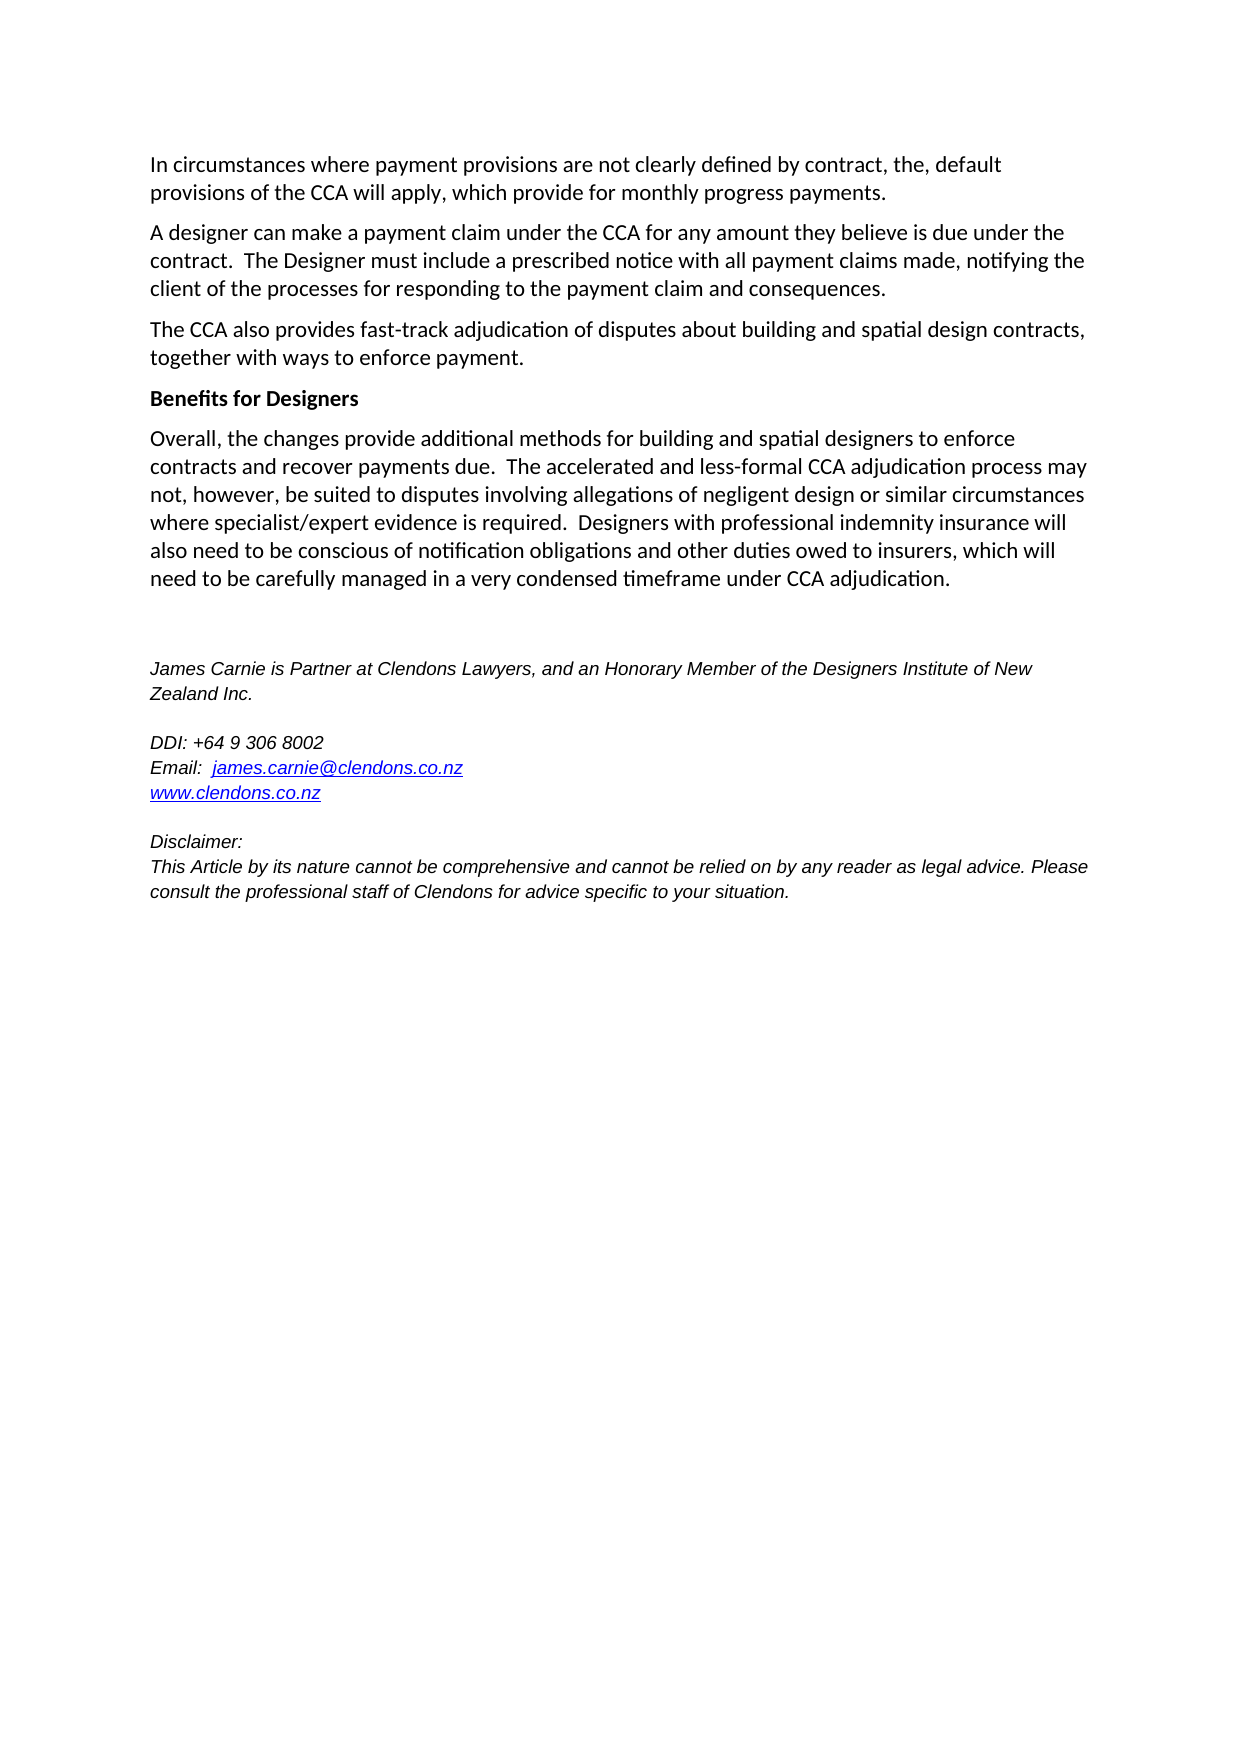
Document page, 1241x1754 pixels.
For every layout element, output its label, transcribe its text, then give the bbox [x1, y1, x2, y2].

text Overall, the changes provide additional methods for building and spatial designers to enforce contracts and recover payments due. The accelerated and less-formal CCA adjudication process may not, however, be suited to disputes involving allegations of negligent design or similar circumstances where specialist/expert evidence is required. Designers with professional indemnity insurance will also need to be conscious of notification obligations and other duties owed to insurers, which will need to be carefully managed in a very condensed timeframe under CCA adjudication. [150, 424, 1090, 592]
text Benefits for Designers [150, 384, 1090, 412]
text A designer can make a payment claim under the CCA for any amount they believe is due under the contract. The Designer must include a prescribed notice with all payment claims made, notifying the client of the processes for responding to the payment claim and consequences. [150, 218, 1090, 303]
text DDI: +64 9 306 8002 [150, 732, 1090, 754]
text Disclaimer: [150, 831, 1090, 853]
text www.clendons.co.nz [150, 782, 1090, 803]
text James Carnie is Partner at Clendons Lawyers, and an Honorary Member of the Designers Institute of New Zealand Inc. [150, 658, 1090, 704]
text This Article by its nature cannot be comprehensive and cannot be relied on by any reader as legal advice. Please consult the professional staff of Clendons for advice specific to your situation. [150, 856, 1090, 902]
text The CCA also provides fast-track adjudication of disputes about building and spatial design contracts, together with ways to enforce payment. [150, 315, 1090, 371]
text Email: james.carnie@clendons.co.nz [150, 757, 1090, 778]
text In circumstances where payment provisions are not clearly defined by contract, the, default provisions of the CCA will apply, which provide for monthly progress payments. [150, 150, 1090, 206]
